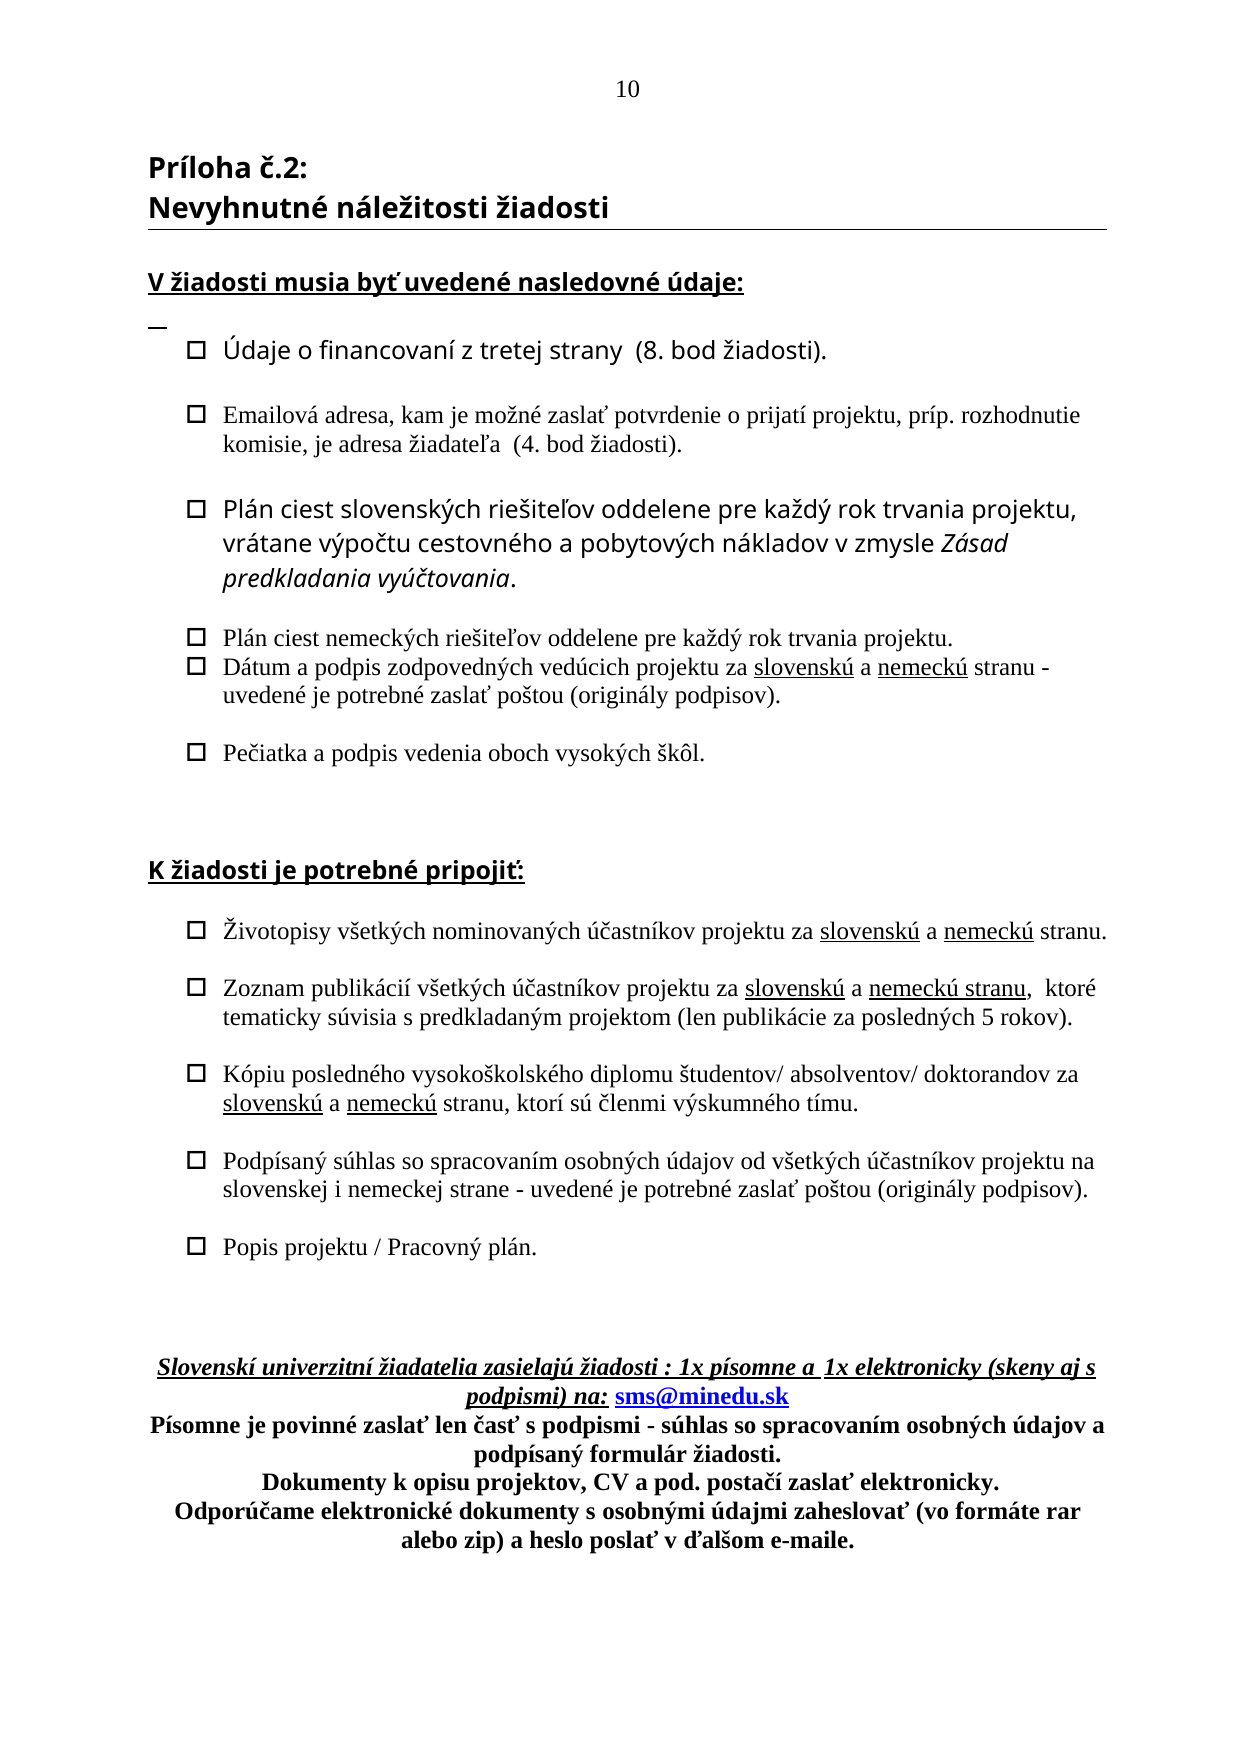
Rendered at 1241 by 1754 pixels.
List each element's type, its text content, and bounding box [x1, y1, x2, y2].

text V žiadosti musia byť uvedené nasledovné údaje: [148, 264, 1107, 298]
list Kópiu posledného vysokoškolského diplomu študentov/ absolventov/ doktorandov za slovenskú a nemeckú stranu, ktorí sú členmi výskumného tímu. [185, 1059, 1107, 1117]
list Životopisy všetkých nominovaných účastníkov projektu za slovenskú a nemeckú stranu. [185, 916, 1107, 944]
text Príloha č.2: [148, 148, 1107, 187]
text Slovenskí univerzitní žiadatelia zasielajú žiadosti : 1x písomne a 1x elektronicky (skeny aj s podpismi) na: sms@minedu.sk [148, 1352, 1107, 1410]
list Údaje o financovaní z tretej strany (8. bod žiadosti). [185, 332, 1107, 366]
list Zoznam publikácií všetkých účastníkov projektu za slovenskú a nemeckú stranu, ktoré tematicky súvisia s predkladaným projektom (len publikácie za posledných 5 rokov). [185, 973, 1107, 1031]
list Podpísaný súhlas so spracovaním osobných údajov od všetkých účastníkov projektu na slovenskej i nemeckej strane - uvedené je potrebné zaslať poštou (originály podpisov). [185, 1146, 1107, 1203]
text Dokumenty k opisu projektov, CV a pod. postačí zaslať elektronicky. [148, 1467, 1107, 1496]
list Popis projektu / Pracovný plán. [185, 1232, 1107, 1261]
list Dátum a podpis zodpovedných vedúcich projektu za slovenskú a nemeckú stranu - uvedené je potrebné zaslať poštou (originály podpisov). [185, 652, 1107, 709]
text K žiadosti je potrebné pripojiť: [148, 853, 1107, 887]
list Emailová adresa, kam je možné zaslať potvrdenie o prijatí projektu, príp. rozhodnutie komisie, je adresa žiadateľa (4. bod žiadosti). [185, 401, 1107, 458]
text Písomne je povinné zaslať len časť s podpismi - súhlas so spracovaním osobných údajov a podpísaný formulár žiadosti. [148, 1410, 1107, 1467]
list Plán ciest nemeckých riešiteľov oddelene pre každý rok trvania projektu. [185, 623, 1107, 652]
text Nevyhnutné náležitosti žiadosti [148, 187, 1107, 229]
text Odporúčame elektronické dokumenty s osobnými údajmi zaheslovať (vo formáte rar alebo zip) a heslo poslať v ďalšom e-maile. [148, 1496, 1107, 1554]
list Pečiatka a podpis vedenia oboch vysokých škôl. [185, 738, 1107, 767]
list Plán ciest slovenských riešiteľov oddelene pre každý rok trvania projektu, vrátane výpočtu cestovného a pobytových nákladov v zmysle Zásad predkladania vyúčtovania. [185, 492, 1107, 594]
